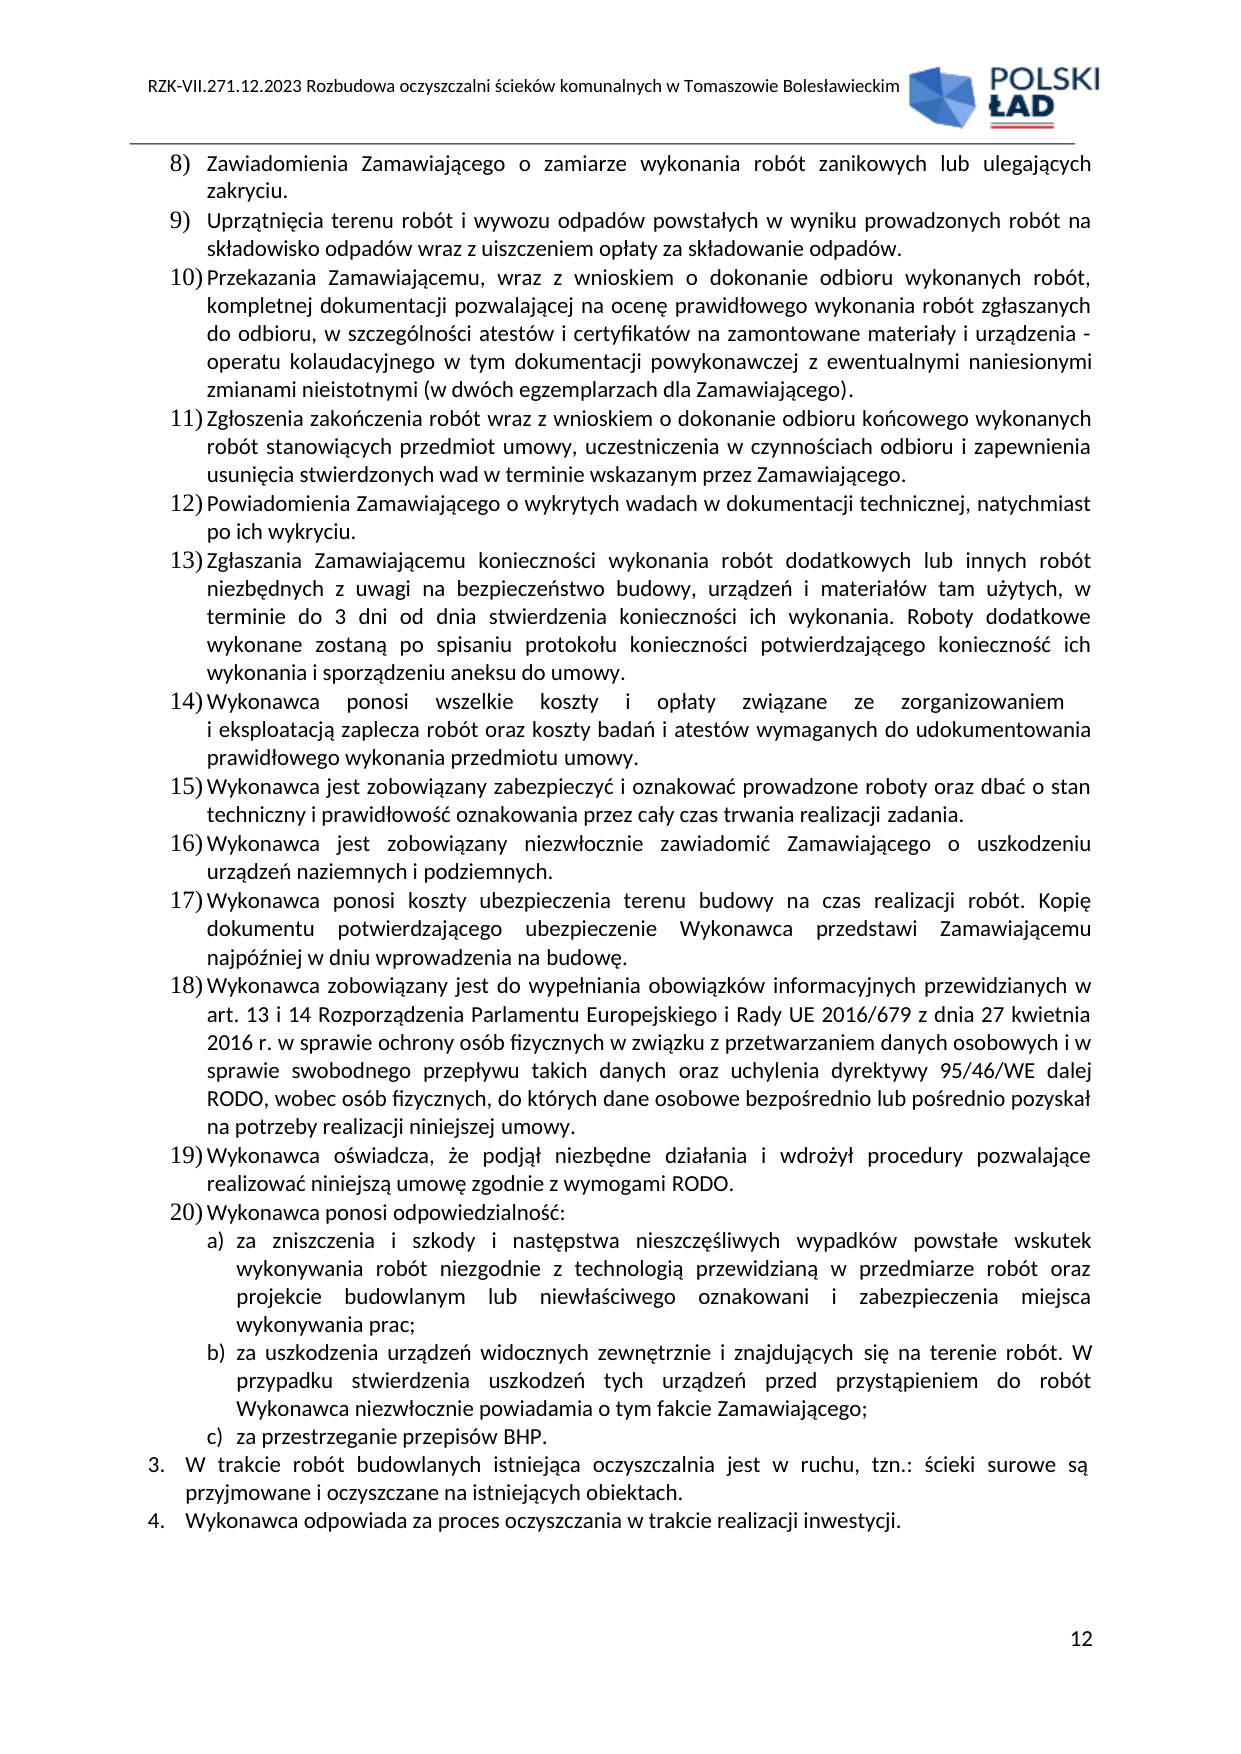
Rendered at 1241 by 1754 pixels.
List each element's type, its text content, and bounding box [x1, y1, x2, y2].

picture [909, 67, 1104, 132]
list Wykonawca jest zobowiązany niezwłocznie zawiadomić Zamawiającego o uszkodzeniu urządzeń naziemnych i podziemnych. [169, 828, 1093, 886]
list Wykonawca oświadcza, że podjął niezbędne działania i wdrożył procedury pozwalające realizować niniejszą umowę zgodnie z wymogami RODO. [169, 1140, 1093, 1197]
list Przekazania Zamawiającemu, wraz z wnioskiem o dokonanie odbioru wykonanych robót, kompletnej dokumentacji pozwalającej na ocenę prawidłowego wykonania robót zgłaszanych do odbioru, w szczególności atestów i certyfikatów na zamontowane materiały i urządzenia - operatu kolaudacyjnego w tym dokumentacji powykonawczej z ewentualnymi naniesionymi zmianami nieistotnymi (w dwóch egzemplarzach dla Zamawiającego). [169, 262, 1093, 403]
list Zgłaszania Zamawiającemu konieczności wykonania robót dodatkowych lub innych robót niezbędnych z uwagi na bezpieczeństwo budowy, urządzeń i materiałów tam użytych, w terminie do 3 dni od dnia stwierdzenia konieczności ich wykonania. Roboty dodatkowe wykonane zostaną po spisaniu protokołu konieczności potwierdzającego konieczność ich wykonania i sporządzeniu aneksu do umowy. [169, 545, 1093, 686]
list Powiadomienia Zamawiającego o wykrytych wadach w dokumentacji technicznej, natychmiast po ich wykryciu. [169, 488, 1093, 545]
list Wykonawca ponosi wszelkie koszty i opłaty związane ze zorganizowaniem i eksploatacją zaplecza robót oraz koszty badań i atestów wymaganych do udokumentowania prawidłowego wykonania przedmiotu umowy. [169, 686, 1093, 771]
list Wykonawca ponosi odpowiedzialność: [169, 1197, 1093, 1226]
list Wykonawca odpowiada za proces oczyszczania w trakcie realizacji inwestycji. [148, 1506, 1090, 1534]
list Wykonawca zobowiązany jest do wypełniania obowiązków informacyjnych przewidzianych w art. 13 i 14 Rozporządzenia Parlamentu Europejskiego i Rady UE 2016/679 z dnia 27 kwietnia 2016 r. w sprawie ochrony osób fizycznych w związku z przetwarzaniem danych osobowych i w sprawie swobodnego przepływu takich danych oraz uchylenia dyrektywy 95/46/WE dalej RODO, wobec osób fizycznych, do których dane osobowe bezpośrednio lub pośrednio pozyskał na potrzeby realizacji niniejszej umowy. [169, 971, 1093, 1140]
list W trakcie robót budowlanych istniejąca oczyszczalnia jest w ruchu, tzn.: ścieki surowe są przyjmowane i oczyszczane na istniejących obiektach. [148, 1450, 1090, 1506]
list Zawiadomienia Zamawiającego o zamiarze wykonania robót zanikowych lub ulegających zakryciu. [169, 148, 1093, 205]
list Wykonawca jest zobowiązany zabezpieczyć i oznakować prowadzone roboty oraz dbać o stan techniczny i prawidłowość oznakowania przez cały czas trwania realizacji zadania. [169, 771, 1093, 828]
list Wykonawca ponosi koszty ubezpieczenia terenu budowy na czas realizacji robót. Kopię dokumentu potwierdzającego ubezpieczenie Wykonawca przedstawi Zamawiającemu najpóźniej w dniu wprowadzenia na budowę. [169, 886, 1093, 971]
list Uprzątnięcia terenu robót i wywozu odpadów powstałych w wyniku prowadzonych robót na składowisko odpadów wraz z uiszczeniem opłaty za składowanie odpadów. [169, 205, 1093, 262]
list za zniszczenia i szkody i następstwa nieszczęśliwych wypadków powstałe wskutek wykonywania robót niezgodnie z technologią przewidzianą w przedmiarze robót oraz projekcie budowlanym lub niewłaściwego oznakowani i zabezpieczenia miejsca wykonywania prac; [207, 1226, 1093, 1338]
list za przestrzeganie przepisów BHP. [207, 1422, 1093, 1450]
list Zgłoszenia zakończenia robót wraz z wnioskiem o dokonanie odbioru końcowego wykonanych robót stanowiących przedmiot umowy, uczestniczenia w czynnościach odbioru i zapewnienia usunięcia stwierdzonych wad w terminie wskazanym przez Zamawiającego. [169, 403, 1093, 488]
list za uszkodzenia urządzeń widocznych zewnętrznie i znajdujących się na terenie robót. W przypadku stwierdzenia uszkodzeń tych urządzeń przed przystąpieniem do robót Wykonawca niezwłocznie powiadamia o tym fakcie Zamawiającego; [207, 1338, 1093, 1422]
